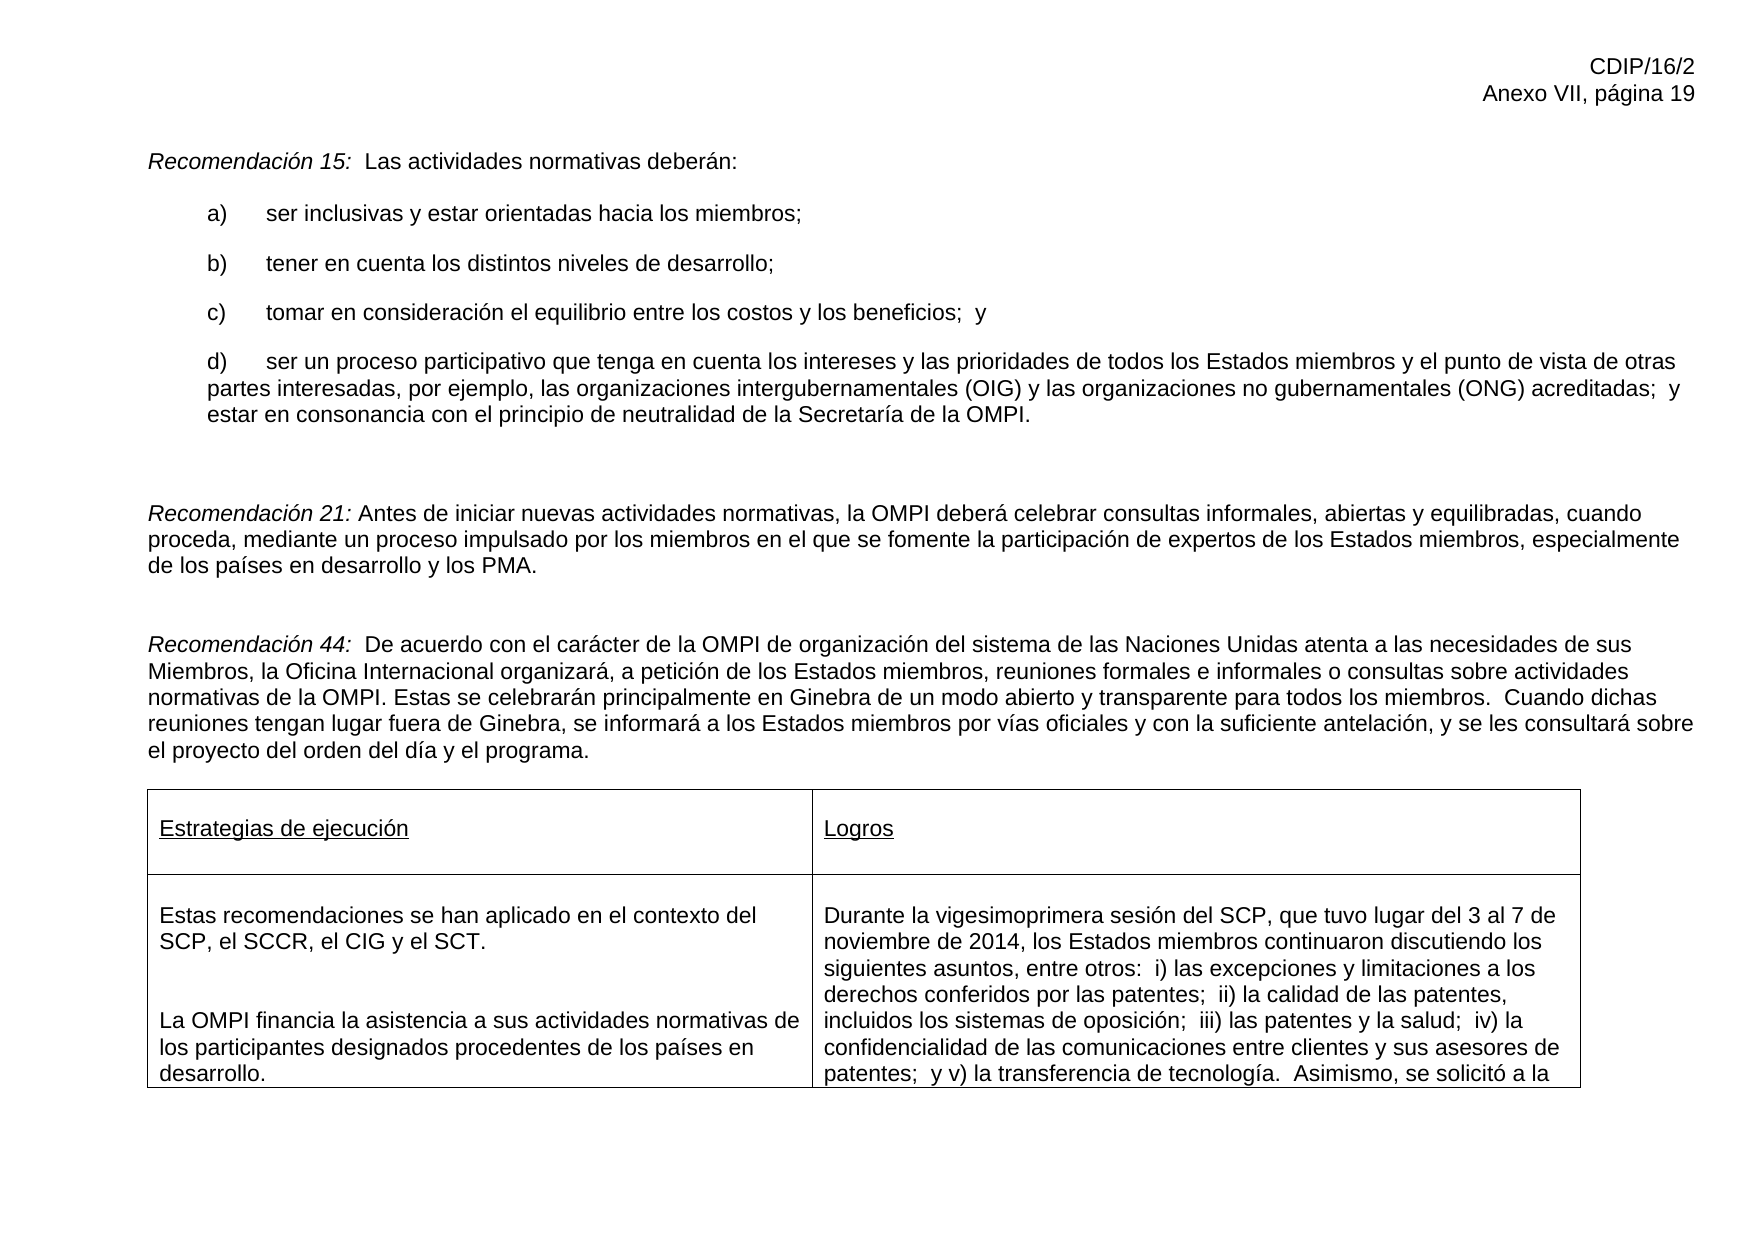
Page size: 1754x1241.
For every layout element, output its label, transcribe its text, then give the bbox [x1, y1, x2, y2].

list ser un proceso participativo que tenga en cuenta los intereses y las prioridades de todos los Estados miembros y el punto de vista de otras partes interesadas, por ejemplo, las organizaciones intergubernamentales (OIG) y las organizaciones no gubernamentales (ONG) acreditadas; y estar en consonancia con el principio de neutralidad de la Secretaría de la OMPI. [207, 348, 1695, 427]
text Recomendación 15: Las actividades normativas deberán: [148, 148, 1695, 174]
list tener en cuenta los distintos niveles de desarrollo; [207, 250, 1695, 276]
list tomar en consideración el equilibrio entre los costos y los beneficios; y [207, 299, 1695, 325]
table_header Estrategias de ejecución [148, 790, 812, 874]
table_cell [148, 875, 812, 1087]
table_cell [813, 875, 1580, 1087]
list ser inclusivas y estar orientadas hacia los miembros; [207, 200, 1695, 227]
text Recomendación 44: De acuerdo con el carácter de la OMPI de organización del sistema de las Naciones Unidas atenta a las necesidades de sus Miembros, la Oficina Internacional organizará, a petición de los Estados miembros, reuniones formales e informales o consultas sobre actividades normativas de la OMPI. Estas se celebrarán principalmente en Ginebra de un modo abierto y transparente para todos los miembros. Cuando dichas reuniones tengan lugar fuera de Ginebra, se informará a los Estados miembros por vías oficiales y con la suficiente antelación, y se les consultará sobre el proyecto del orden del día y el programa. [148, 631, 1695, 763]
table_header Logros [813, 790, 1580, 874]
text Recomendación 21: Antes de iniciar nuevas actividades normativas, la OMPI deberá celebrar consultas informales, abiertas y equilibradas, cuando proceda, mediante un proceso impulsado por los miembros en el que se fomente la participación de expertos de los Estados miembros, especialmente de los países en desarrollo y los PMA. [148, 499, 1695, 578]
